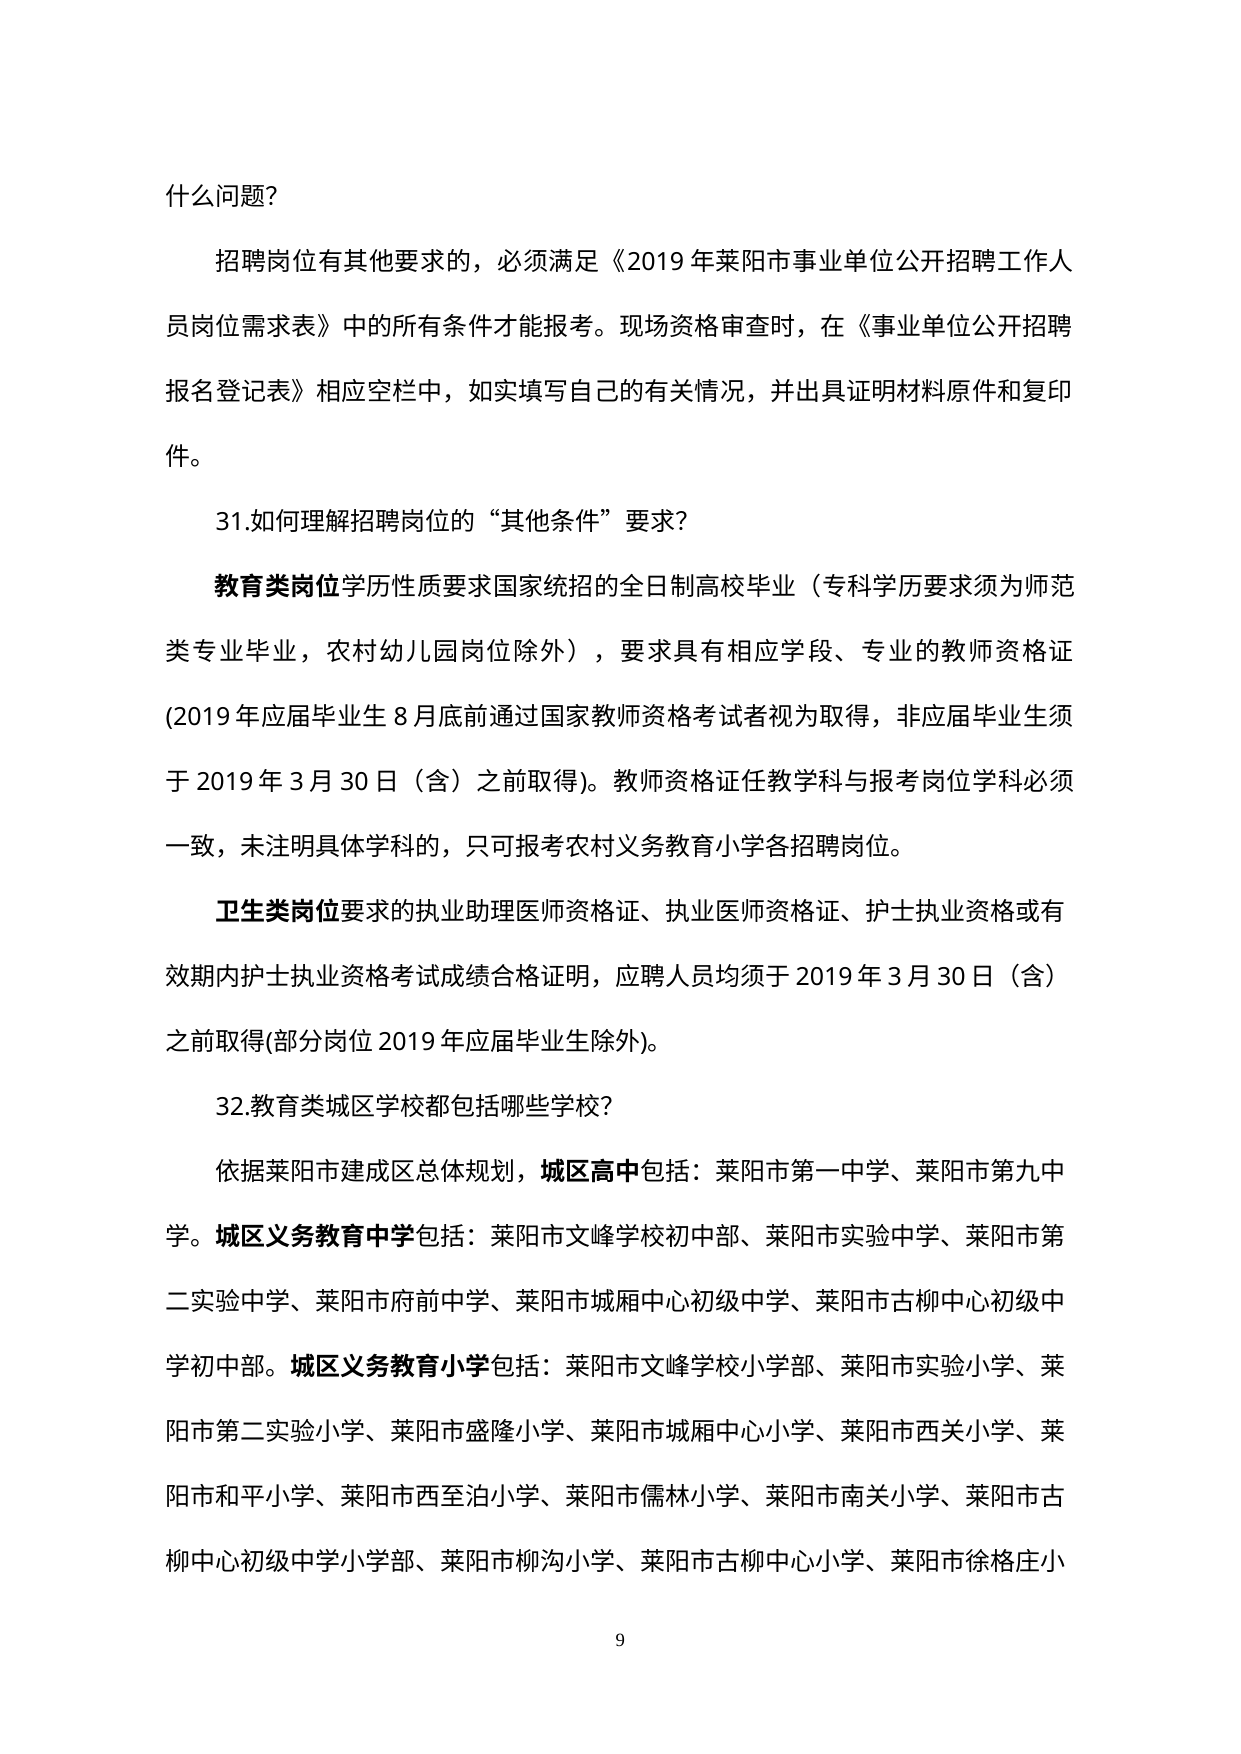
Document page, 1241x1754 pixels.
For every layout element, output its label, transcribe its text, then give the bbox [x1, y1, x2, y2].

text 招聘岗位有其他要求的，必须满足《2019年莱阳市事业单位公开招聘工作人员岗位需求表》中的所有条件才能报考。现场资格审查时，在《事业单位公开招聘报名登记表》相应空栏中，如实填写自己的有关情况，并出具证明材料原件和复印件。 [165, 227, 1075, 487]
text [165, 1137, 1075, 1592]
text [165, 162, 1075, 227]
text 32.教育类城区学校都包括哪些学校？ [165, 1072, 1075, 1137]
text 31.如何理解招聘岗位的“其他条件”要求？ [165, 487, 1075, 552]
text 卫生类岗位要求的执业助理医师资格证、执业医师资格证、护士执业资格或有效期内护士执业资格考试成绩合格证明，应聘人员均须于2019年3月30日（含）之前取得(部分岗位2019年应届毕业生除外)。 [165, 877, 1075, 1072]
text 教育类岗位学历性质要求国家统招的全日制高校毕业（专科学历要求须为师范类专业毕业，农村幼儿园岗位除外），要求具有相应学段、专业的教师资格证(2019年应届毕业生8月底前通过国家教师资格考试者视为取得，非应届毕业生须于2019年3月30日（含）之前取得)。教师资格证任教学科与报考岗位学科必须一致，未注明具体学科的，只可报考农村义务教育小学各招聘岗位。 [165, 552, 1075, 877]
